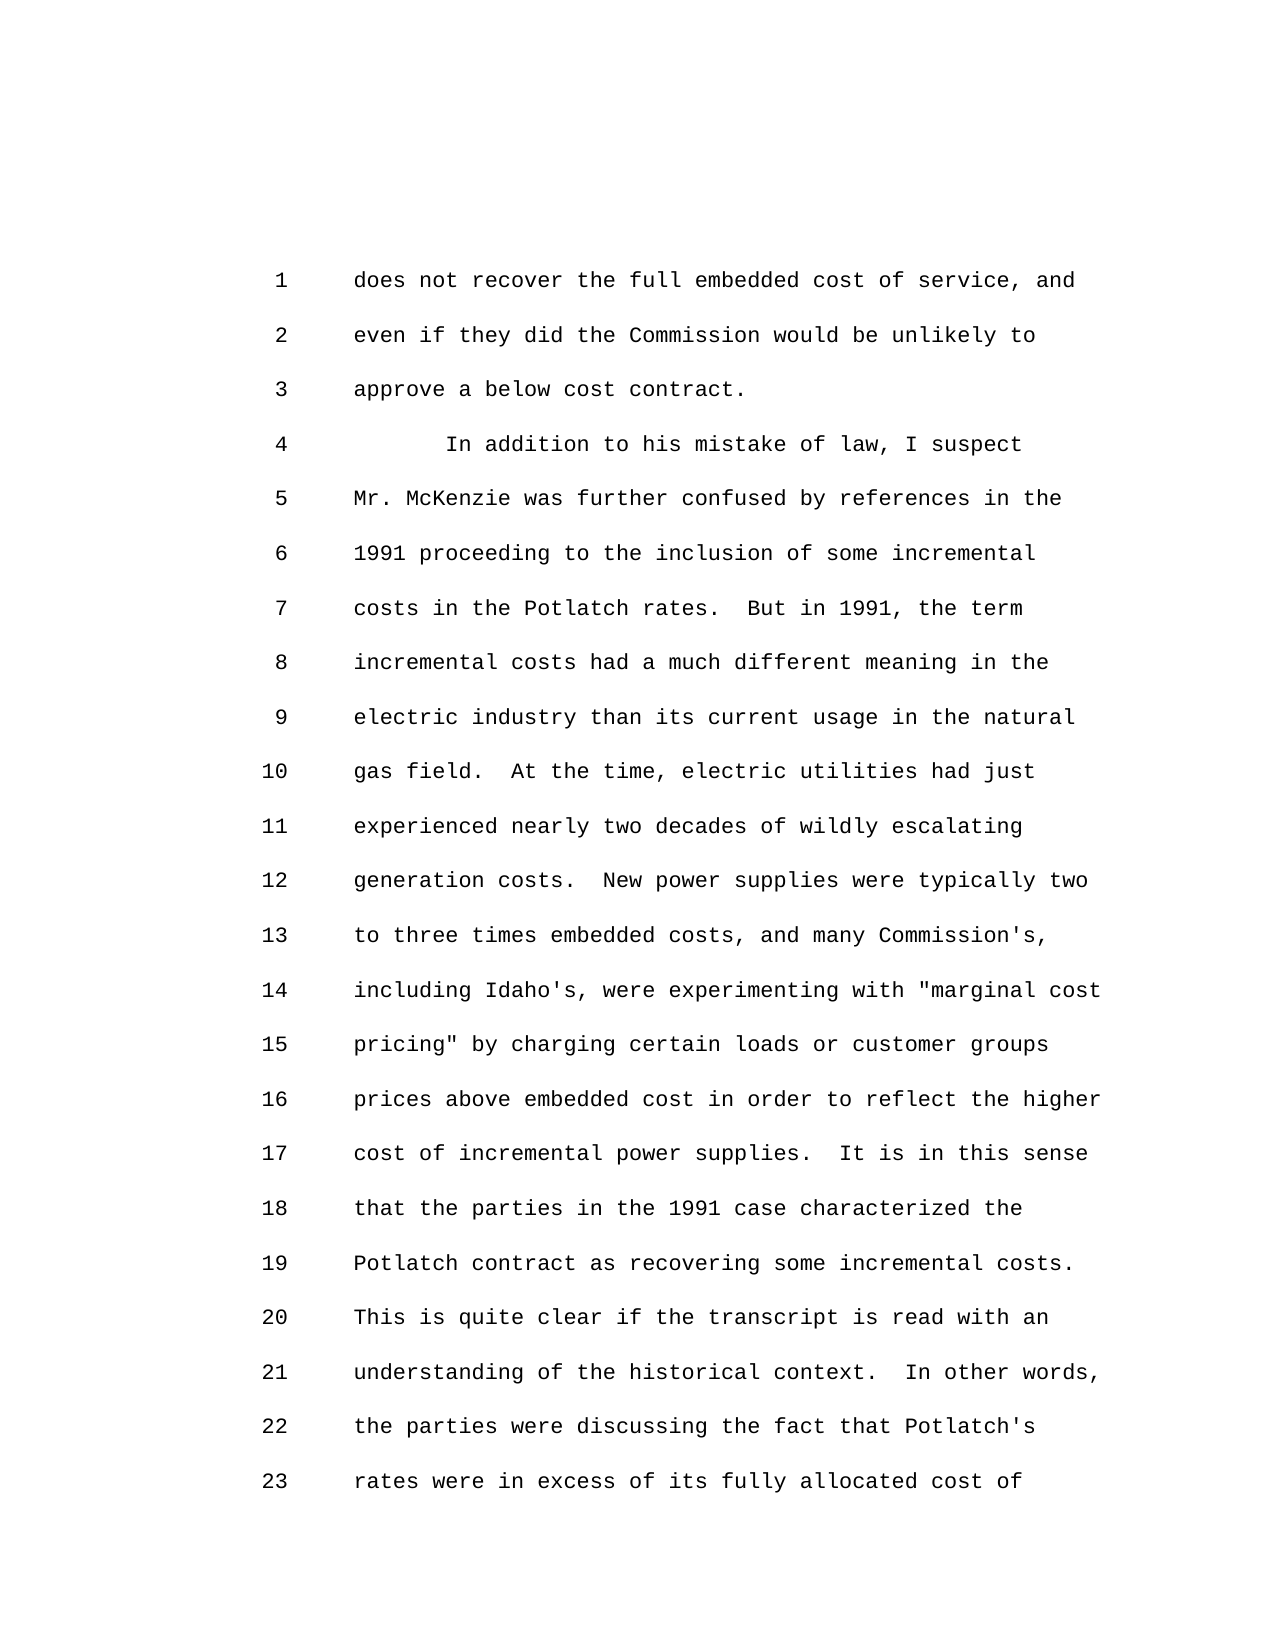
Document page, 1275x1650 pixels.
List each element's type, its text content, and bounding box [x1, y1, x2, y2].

text 21 understanding of the historical context. In other words, [156, 1361, 1118, 1386]
text 16 prices above embedded cost in order to reflect the higher [156, 1088, 1118, 1113]
text 14 including Idaho's, were experimenting with "marginal cost [156, 979, 1118, 1003]
text 6 1991 proceeding to the inclusion of some incremental [156, 542, 1118, 567]
text 15 pricing" by charging certain loads or customer groups [156, 1033, 1118, 1058]
text 23 rates were in excess of its fully allocated cost of [156, 1470, 1118, 1495]
text 13 to three times embedded costs, and many Commission's, [156, 924, 1118, 949]
text 20 This is quite clear if the transcript is read with an [156, 1306, 1118, 1331]
text 1 does not recover the full embedded cost of service, and [156, 269, 1118, 294]
text 3 approve a below cost contract. [156, 378, 1118, 403]
text 10 gas field. At the time, electric utilities had just [156, 760, 1118, 785]
text 2 even if they did the Commission would be unlikely to [156, 324, 1118, 348]
text 17 cost of incremental power supplies. It is in this sense [156, 1142, 1118, 1167]
text 8 incremental costs had a much different meaning in the [156, 651, 1118, 676]
text 5 Mr. McKenzie was further confused by references in the [156, 487, 1118, 512]
text 11 experienced nearly two decades of wildly escalating [156, 815, 1118, 840]
text 9 electric industry than its current usage in the natural [156, 706, 1118, 731]
text 12 generation costs. New power supplies were typically two [156, 869, 1118, 894]
text 4 In addition to his mistake of law, I suspect [156, 433, 1118, 458]
text 22 the parties were discussing the fact that Potlatch's [156, 1415, 1118, 1440]
text 19 Potlatch contract as recovering some incremental costs. [156, 1252, 1118, 1276]
text 18 that the parties in the 1991 case characterized the [156, 1197, 1118, 1222]
text 7 costs in the Potlatch rates. But in 1991, the term [156, 597, 1118, 621]
